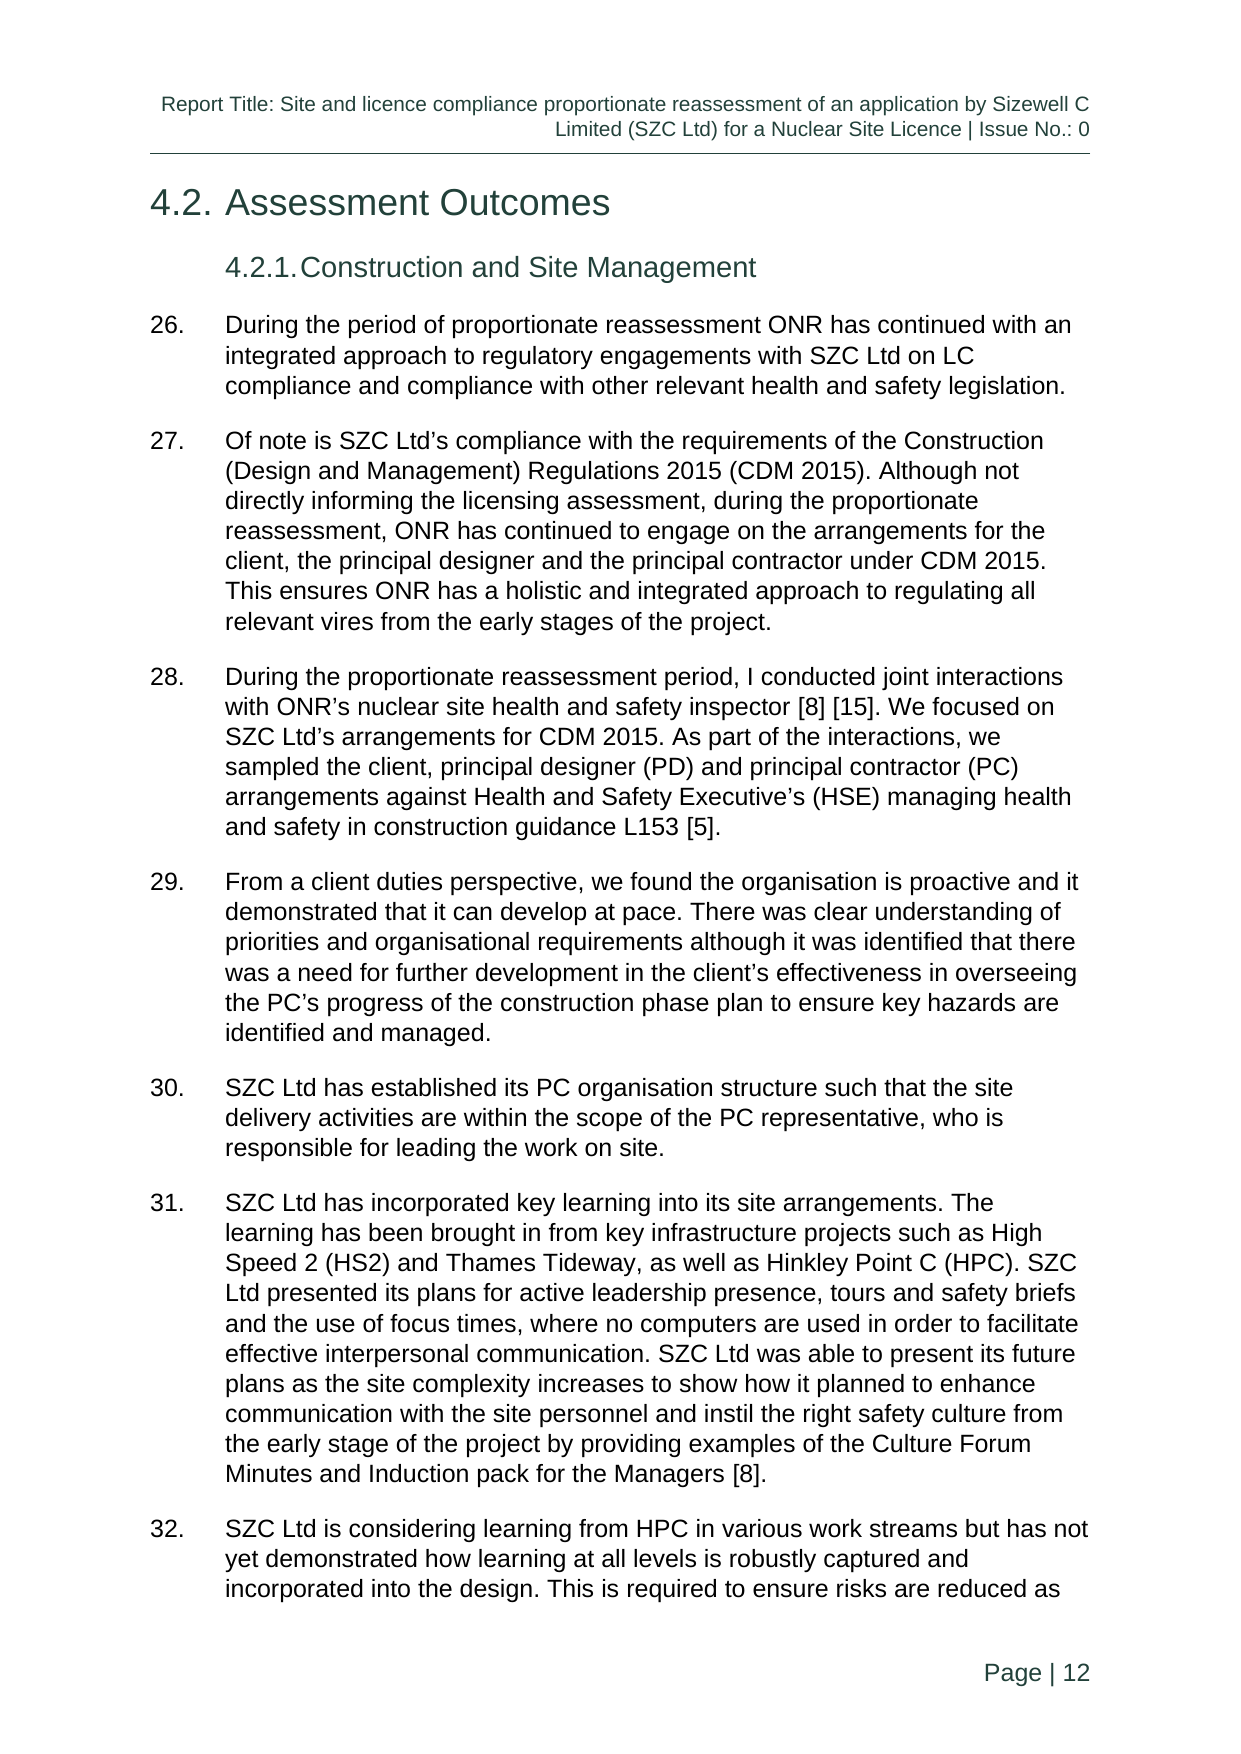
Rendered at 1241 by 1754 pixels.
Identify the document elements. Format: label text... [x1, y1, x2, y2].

text SZC Ltd has incorporated key learning into its site arrangements. The learning has been brought in from key infrastructure projects such as High Speed 2 (HS2) and Thames Tideway, as well as Hinkley Point C (HPC). SZC Ltd presented its plans for active leadership presence, tours and safety briefs and the use of focus times, where no computers are used in order to facilitate effective interpersonal communication. SZC Ltd was able to present its future plans as the site complexity increases to show how it planned to enhance communication with the site personnel and instil the right safety culture from the early stage of the project by providing examples of the Culture Forum Minutes and Induction pack for the Managers . [150, 1188, 1090, 1488]
text During the proportionate reassessment period, I conducted joint interactions with ONR’s nuclear site health and safety inspector . We focused on SZC Ltd’s arrangements for CDM 2015. As part of the interactions, we sampled the client, principal designer (PD) and principal contractor (PC) arrangements against Health and Safety Executive’s (HSE) managing health and safety in construction guidance L153 . [150, 662, 1090, 841]
subtitle Construction and Site Management [225, 250, 1090, 284]
text During the period of proportionate reassessment ONR has continued with an integrated approach to regulatory engagements with SZC Ltd on LC compliance and compliance with other relevant health and safety legislation. [150, 311, 1090, 399]
text Of note is SZC Ltd’s compliance with the requirements of the Construction (Design and Management) Regulations 2015 (CDM 2015). Although not directly informing the licensing assessment, during the proportionate reassessment, ONR has continued to engage on the arrangements for the client, the principal designer and the principal contractor under CDM 2015. This ensures ONR has a holistic and integrated approach to regulating all relevant vires from the early stages of the project. [150, 426, 1090, 635]
text From a client duties perspective, we found the organisation is proactive and it demonstrated that it can develop at pace. There was clear understanding of priorities and organisational requirements although it was identified that there was a need for further development in the client’s effectiveness in overseeing the PC’s progress of the construction phase plan to ensure key hazards are identified and managed. [150, 867, 1090, 1046]
subtitle Assessment Outcomes [150, 180, 1090, 223]
text SZC Ltd has established its PC organisation structure such that the site delivery activities are within the scope of the PC representative, who is responsible for leading the work on site. [150, 1073, 1090, 1162]
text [150, 1514, 1090, 1603]
